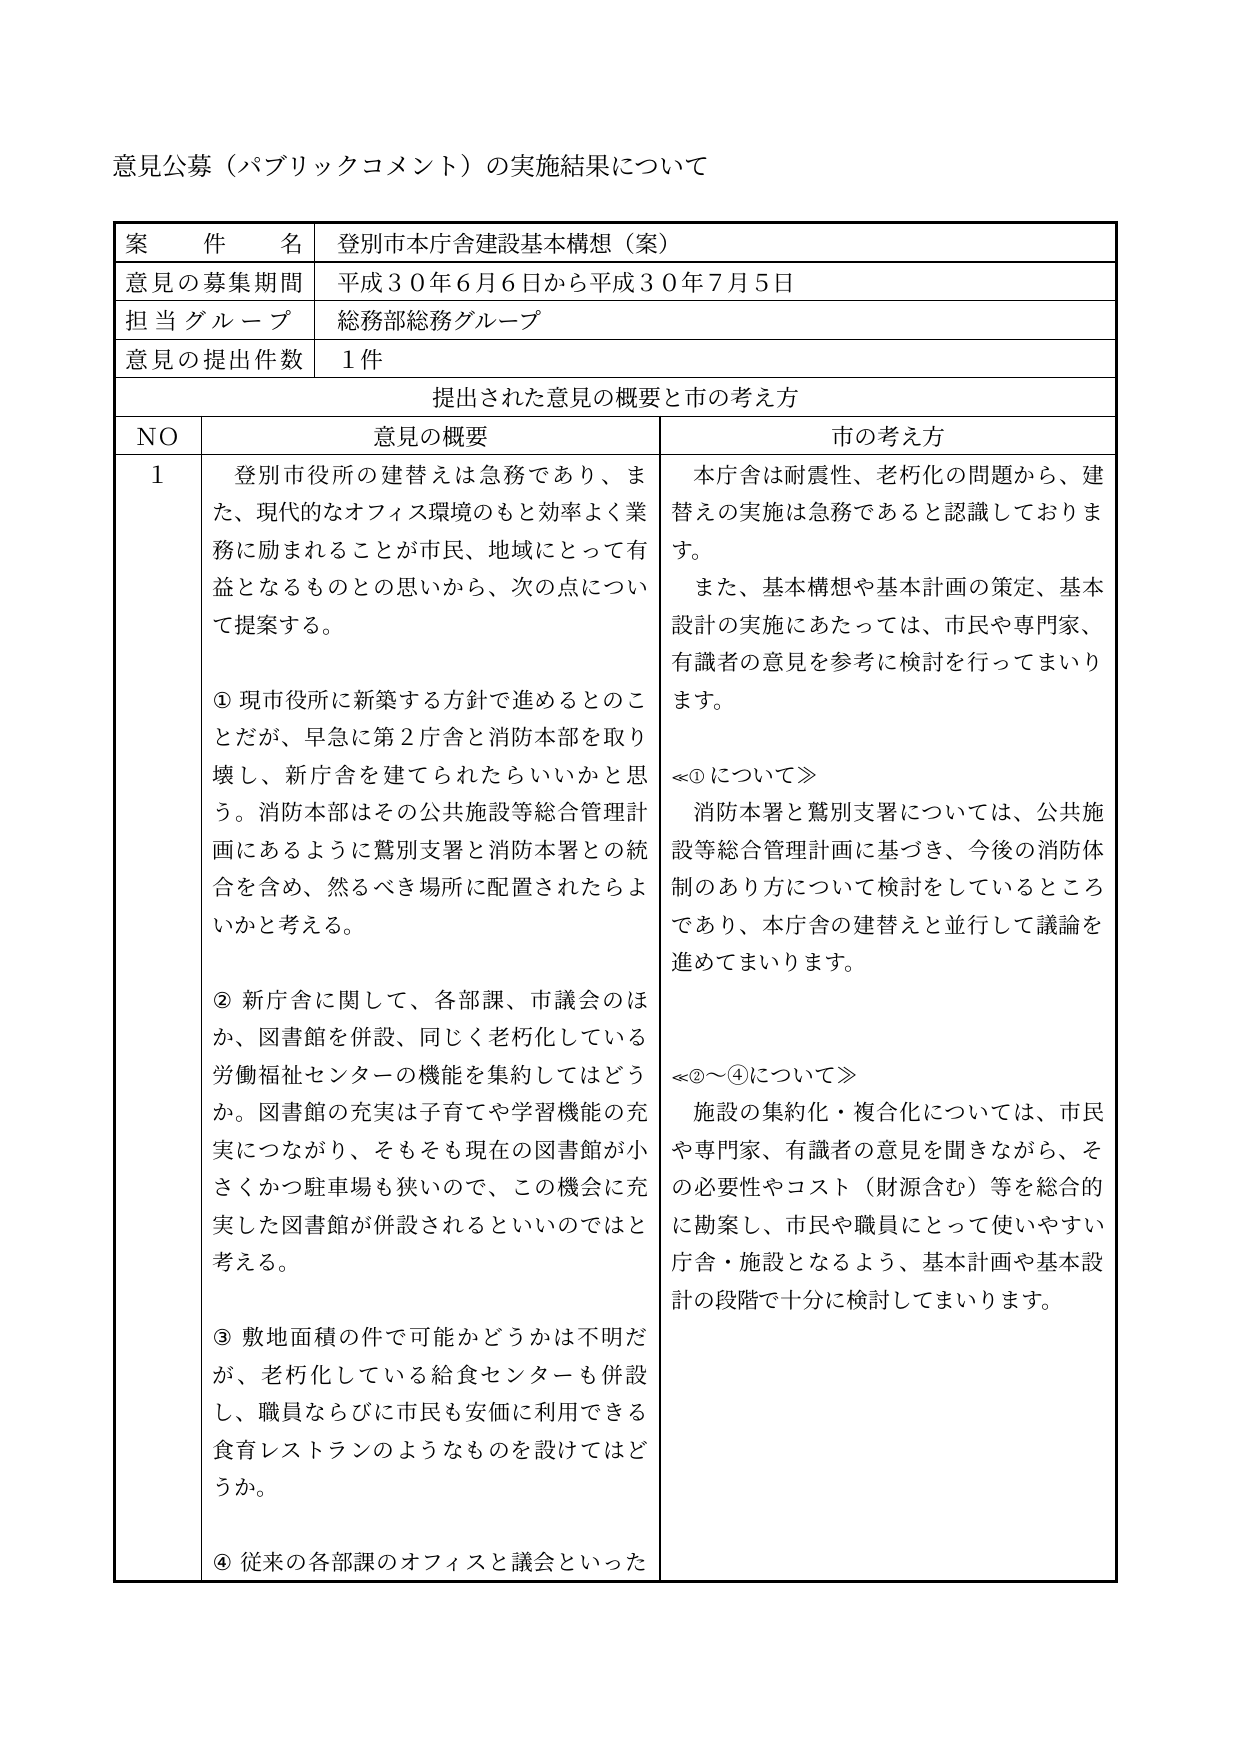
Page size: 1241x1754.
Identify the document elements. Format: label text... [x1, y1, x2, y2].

table_cell ＮＯ [116, 417, 201, 454]
table_cell 平成３０年６月６日から平成３０年７月５日 [315, 263, 1115, 300]
table_cell １件 [315, 340, 1115, 377]
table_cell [202, 455, 659, 1580]
table_header 案件名 [116, 224, 314, 261]
table_cell １ [116, 455, 201, 1580]
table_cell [661, 455, 1115, 1580]
table_cell 総務部総務グループ [315, 301, 1115, 338]
table_cell 意見の提出件数 [116, 340, 314, 377]
text 意見公募（パブリックコメント）の実施結果について [112, 146, 1128, 183]
table_cell 市の考え方 [661, 417, 1115, 454]
table_cell 意見の概要 [202, 417, 659, 454]
table_cell 提出された意見の概要と市の考え方 [116, 378, 1115, 416]
table_cell 担当グループ [116, 301, 314, 338]
table_header 登別市本庁舎建設基本構想（案） [315, 224, 1115, 261]
table_cell 意見の募集期間 [116, 263, 314, 300]
